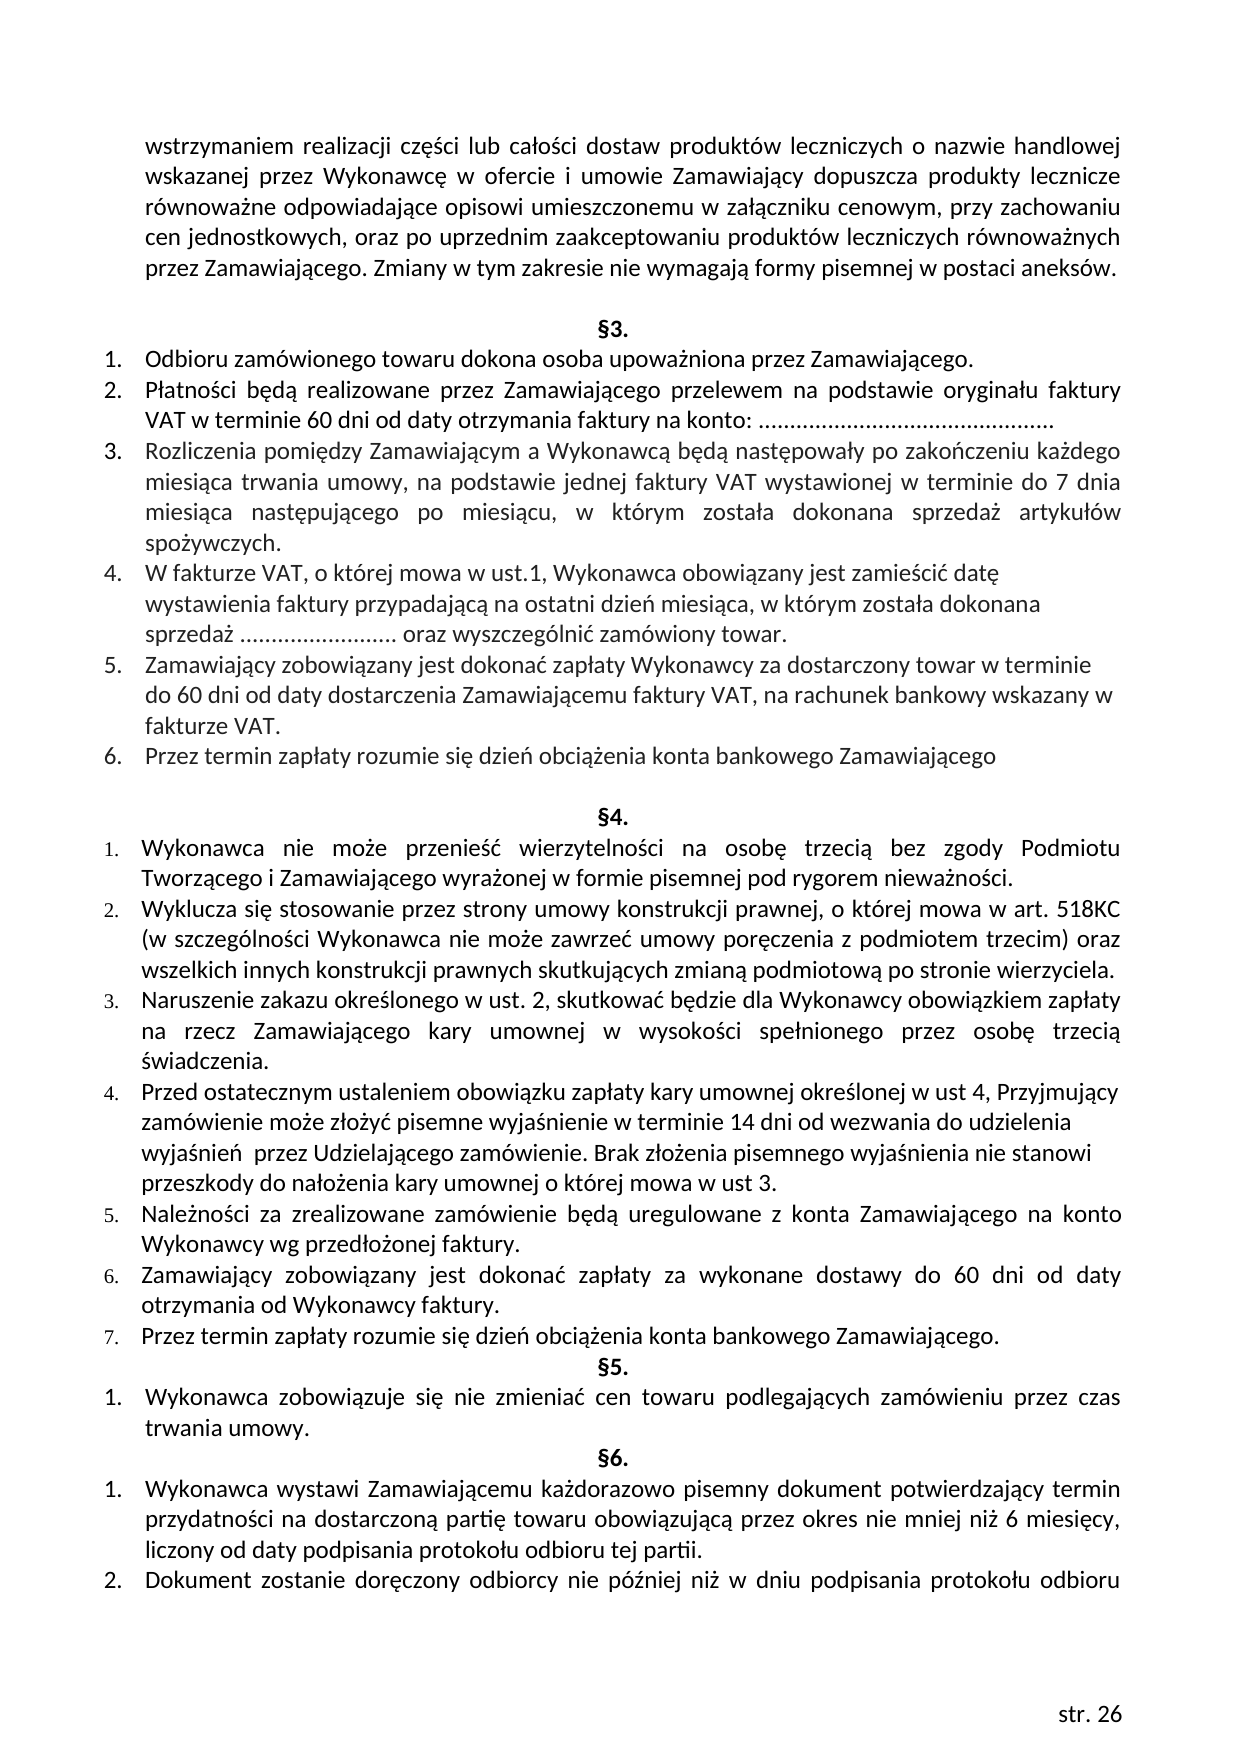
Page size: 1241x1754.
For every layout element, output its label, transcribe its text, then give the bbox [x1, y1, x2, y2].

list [103, 1564, 1122, 1595]
list Wykonawca wystawi Zamawiającemu każdorazowo pisemny dokument potwierdzający termin przydatności na dostarczoną partię towaru obowiązującą przez okres nie mniej niż 6 miesięcy, liczony od daty podpisania protokołu odbioru tej partii. [103, 1473, 1122, 1564]
list Odbioru zamówionego towaru dokona osoba upoważniona przez Zamawiającego. [103, 343, 1122, 374]
text §4. [103, 801, 1122, 832]
text §3. [103, 313, 1122, 343]
list Przez termin zapłaty rozumie się dzień obciążenia konta bankowego Zamawiającego. [103, 1320, 1122, 1351]
text §5. [103, 1351, 1122, 1381]
text §6. [103, 1442, 1122, 1473]
list Naruszenie zakazu określonego w ust. 2, skutkować będzie dla Wykonawcy obowiązkiem zapłaty na rzecz Zamawiającego kary umownej w wysokości spełnionego przez osobę trzecią świadczenia. [103, 984, 1122, 1076]
list Zamawiający zobowiązany jest dokonać zapłaty za wykonane dostawy do 60 dni od daty otrzymania od Wykonawcy faktury. [103, 1259, 1122, 1320]
list Wykonawca nie może przenieść wierzytelności na osobę trzecią bez zgody Podmiotu Tworzącego i Zamawiającego wyrażonej w formie pisemnej pod rygorem nieważności. [103, 832, 1122, 893]
list Przez termin zapłaty rozumie się dzień obciążenia konta bankowego Zamawiającego [103, 740, 1122, 771]
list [103, 130, 1122, 282]
list Płatności będą realizowane przez Zamawiającego przelewem na podstawie oryginału faktury VAT w terminie 60 dni od daty otrzymania faktury na konto: ............................................... [103, 374, 1122, 435]
list Rozliczenia pomiędzy Zamawiającym a Wykonawcą będą następowały po zakończeniu każdego miesiąca trwania umowy, na podstawie jednej faktury VAT wystawionej w terminie do 7 dnia miesiąca następującego po miesiącu, w którym została dokonana sprzedaż artykułów spożywczych. [103, 435, 1122, 557]
list Wykonawca zobowiązuje się nie zmieniać cen towaru podlegających zamówieniu przez czas trwania umowy. [103, 1381, 1122, 1442]
list Należności za zrealizowane zamówienie będą uregulowane z konta Zamawiającego na konto Wykonawcy wg przedłożonej faktury. [103, 1198, 1122, 1259]
list Wyklucza się stosowanie przez strony umowy konstrukcji prawnej, o której mowa w art. 518KC (w szczególności Wykonawca nie może zawrzeć umowy poręczenia z podmiotem trzecim) oraz wszelkich innych konstrukcji prawnych skutkujących zmianą podmiotową po stronie wierzyciela. [103, 893, 1122, 984]
list W fakturze VAT, o której mowa w ust.1, Wykonawca obowiązany jest zamieścić datę wystawienia faktury przypadającą na ostatni dzień miesiąca, w którym została dokonana sprzedaż ......................... oraz wyszczególnić zamówiony towar. [103, 557, 1122, 649]
list Przed ostatecznym ustaleniem obowiązku zapłaty kary umownej określonej w ust 4, Przyjmujący zamówienie może złożyć pisemne wyjaśnienie w terminie 14 dni od wezwania do udzielenia wyjaśnień przez Udzielającego zamówienie. Brak złożenia pisemnego wyjaśnienia nie stanowi przeszkody do nałożenia kary umownej o której mowa w ust 3. [103, 1076, 1122, 1198]
list Zamawiający zobowiązany jest dokonać zapłaty Wykonawcy za dostarczony towar w terminie do 60 dni od daty dostarczenia Zamawiającemu faktury VAT, na rachunek bankowy wskazany w fakturze VAT. [103, 649, 1122, 740]
